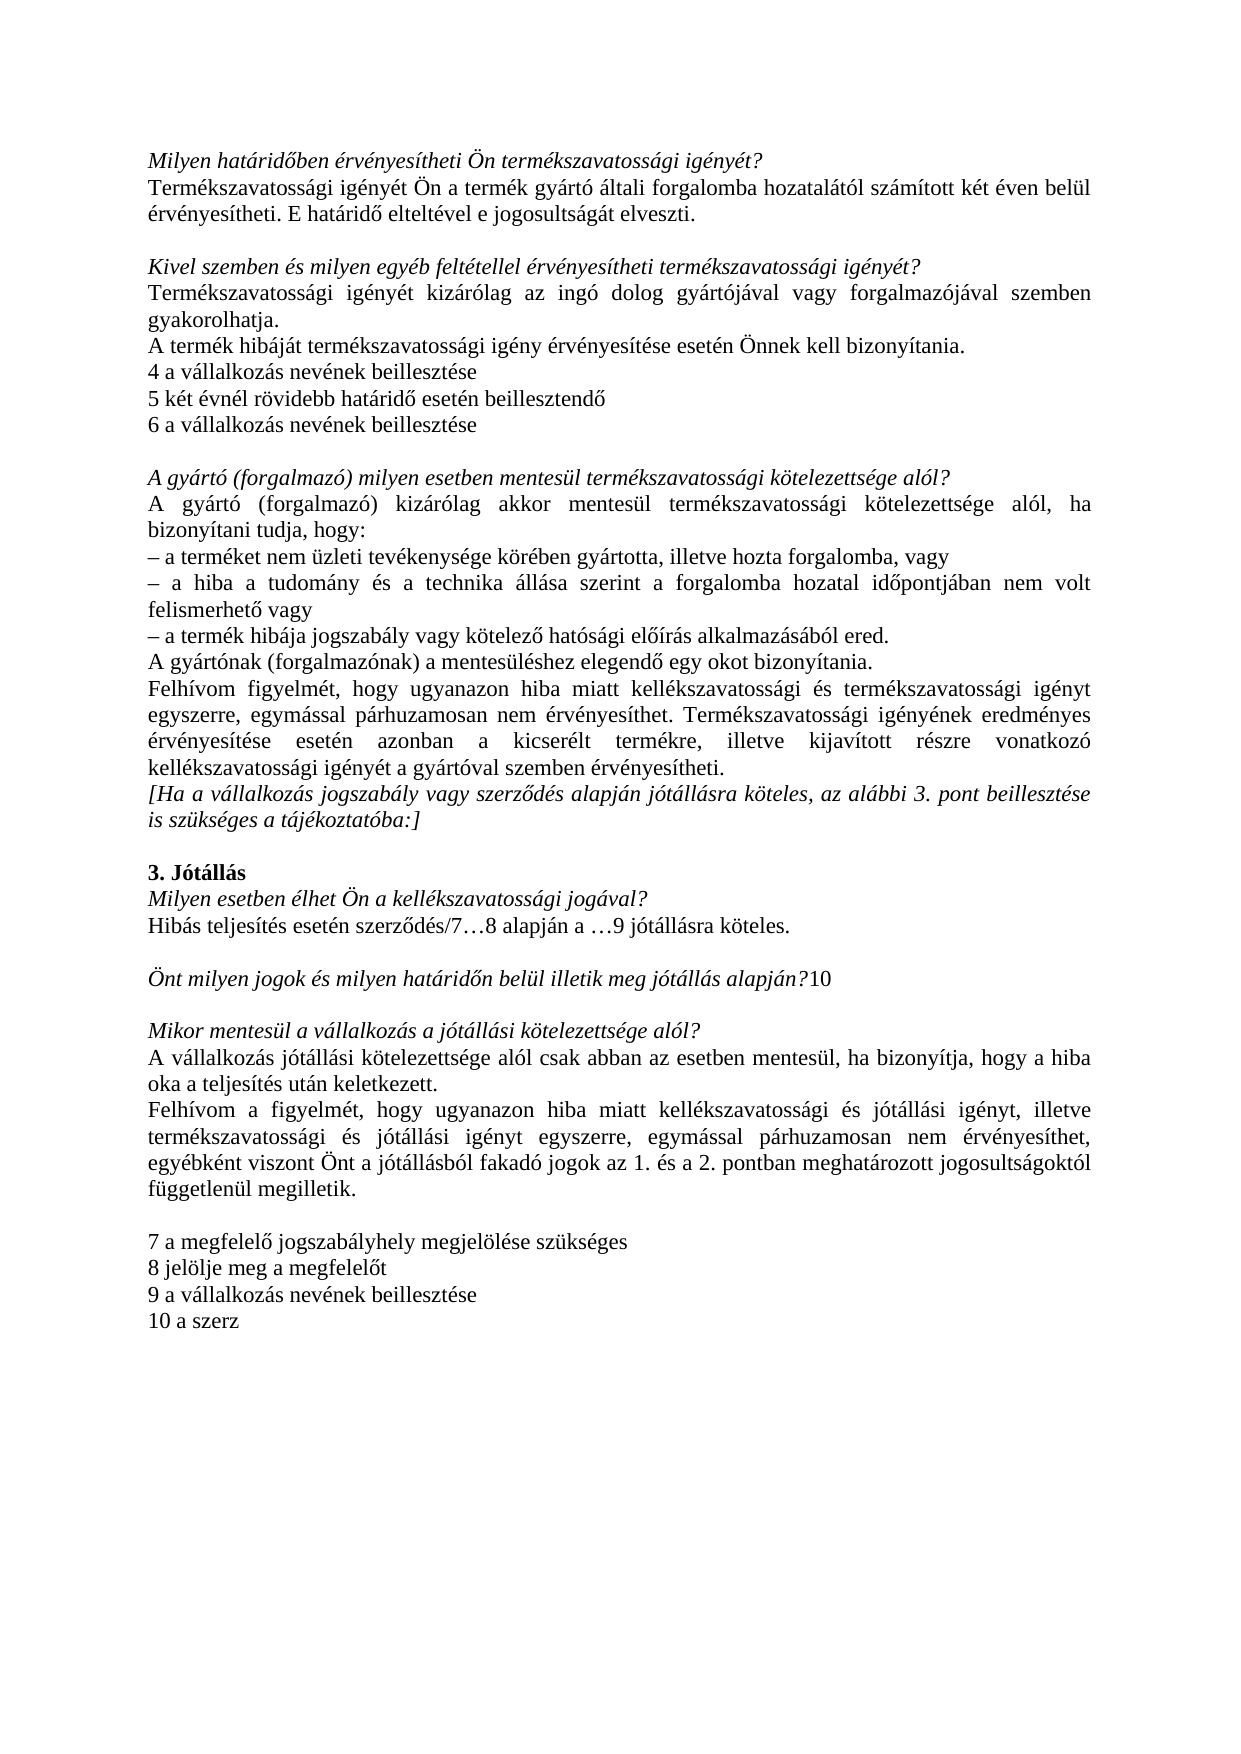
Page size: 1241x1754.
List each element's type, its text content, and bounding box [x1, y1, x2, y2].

text Felhívom figyelmét, hogy ugyanazon hiba miatt kellékszavatossági és termékszavatossági igényt egyszerre, egymással párhuzamosan nem érvényesíthet. Termékszavatossági igényének eredményes érvényesítése esetén azonban a kicserélt termékre, illetve kijavított részre vonatkozó kellékszavatossági igényét a gyártóval szemben érvényesítheti. [148, 675, 1093, 780]
text 5 két évnél rövidebb határidő esetén beillesztendő [148, 385, 1093, 411]
text Milyen esetben élhet Ön a kellékszavatossági jogával? [148, 886, 1093, 912]
text 8 jelölje meg a megfelelőt [148, 1254, 1093, 1281]
text 6 a vállalkozás nevének beillesztése [148, 411, 1093, 437]
text 3. Jótállás [148, 859, 1093, 886]
text Kivel szemben és milyen egyéb feltétellel érvényesítheti termékszavatossági igényét? [148, 253, 1093, 279]
text 9 a vállalkozás nevének beillesztése [148, 1281, 1093, 1307]
text – a terméket nem üzleti tevékenysége körében gyártotta, illetve hozta forgalomba, vagy [148, 543, 1093, 569]
text – a hiba a tudomány és a technika állása szerint a forgalomba hozatal időpontjában nem volt felismerhető vagy [148, 569, 1093, 622]
text [Ha a vállalkozás jogszabály vagy szerződés alapján jótállásra köteles, az alábbi 3. pont beillesztése is szükséges a tájékoztatóba:] [148, 780, 1093, 833]
text A gyártónak (forgalmazónak) a mentesüléshez elegendő egy okot bizonyítania. [148, 648, 1093, 675]
text Felhívom a figyelmét, hogy ugyanazon hiba miatt kellékszavatossági és jótállási igényt, illetve termékszavatossági és jótállási igényt egyszerre, egymással párhuzamosan nem érvényesíthet, egyébként viszont Önt a jótállásból fakadó jogok az 1. és a 2. pontban meghatározott jogosultságoktól függetlenül megilletik. [148, 1096, 1093, 1202]
text Önt milyen jogok és milyen határidőn belül illetik meg jótállás alapján?10 [148, 964, 1093, 991]
text 7 a megfelelő jogszabályhely megjelölése szükséges [148, 1228, 1093, 1254]
text Milyen határidőben érvényesítheti Ön termékszavatossági igényét? [148, 148, 1093, 174]
text A vállalkozás jótállási kötelezettsége alól csak abban az esetben mentesül, ha bizonyítja, hogy a hiba oka a teljesítés után keletkezett. [148, 1044, 1093, 1096]
text Mikor mentesül a vállalkozás a jótállási kötelezettsége alól? [148, 1017, 1093, 1044]
text 10 a szerz [148, 1307, 1093, 1333]
text A termék hibáját termékszavatossági igény érvényesítése esetén Önnek kell bizonyítania. [148, 332, 1093, 358]
text Termékszavatossági igényét kizárólag az ingó dolog gyártójával vagy forgalmazójával szemben gyakorolhatja. [148, 279, 1093, 332]
text A gyártó (forgalmazó) kizárólag akkor mentesül termékszavatossági kötelezettsége alól, ha bizonyítani tudja, hogy: [148, 490, 1093, 543]
text – a termék hibája jogszabály vagy kötelező hatósági előírás alkalmazásából ered. [148, 622, 1093, 648]
text Termékszavatossági igényét Ön a termék gyártó általi forgalomba hozatalától számított két éven belül érvényesítheti. E határidő elteltével e jogosultságát elveszti. [148, 174, 1093, 227]
text 4 a vállalkozás nevének beillesztése [148, 358, 1093, 385]
text A gyártó (forgalmazó) milyen esetben mentesül termékszavatossági kötelezettsége alól? [148, 464, 1093, 490]
text Hibás teljesítés esetén szerződés/7…8 alapján a …9 jótállásra köteles. [148, 912, 1093, 938]
